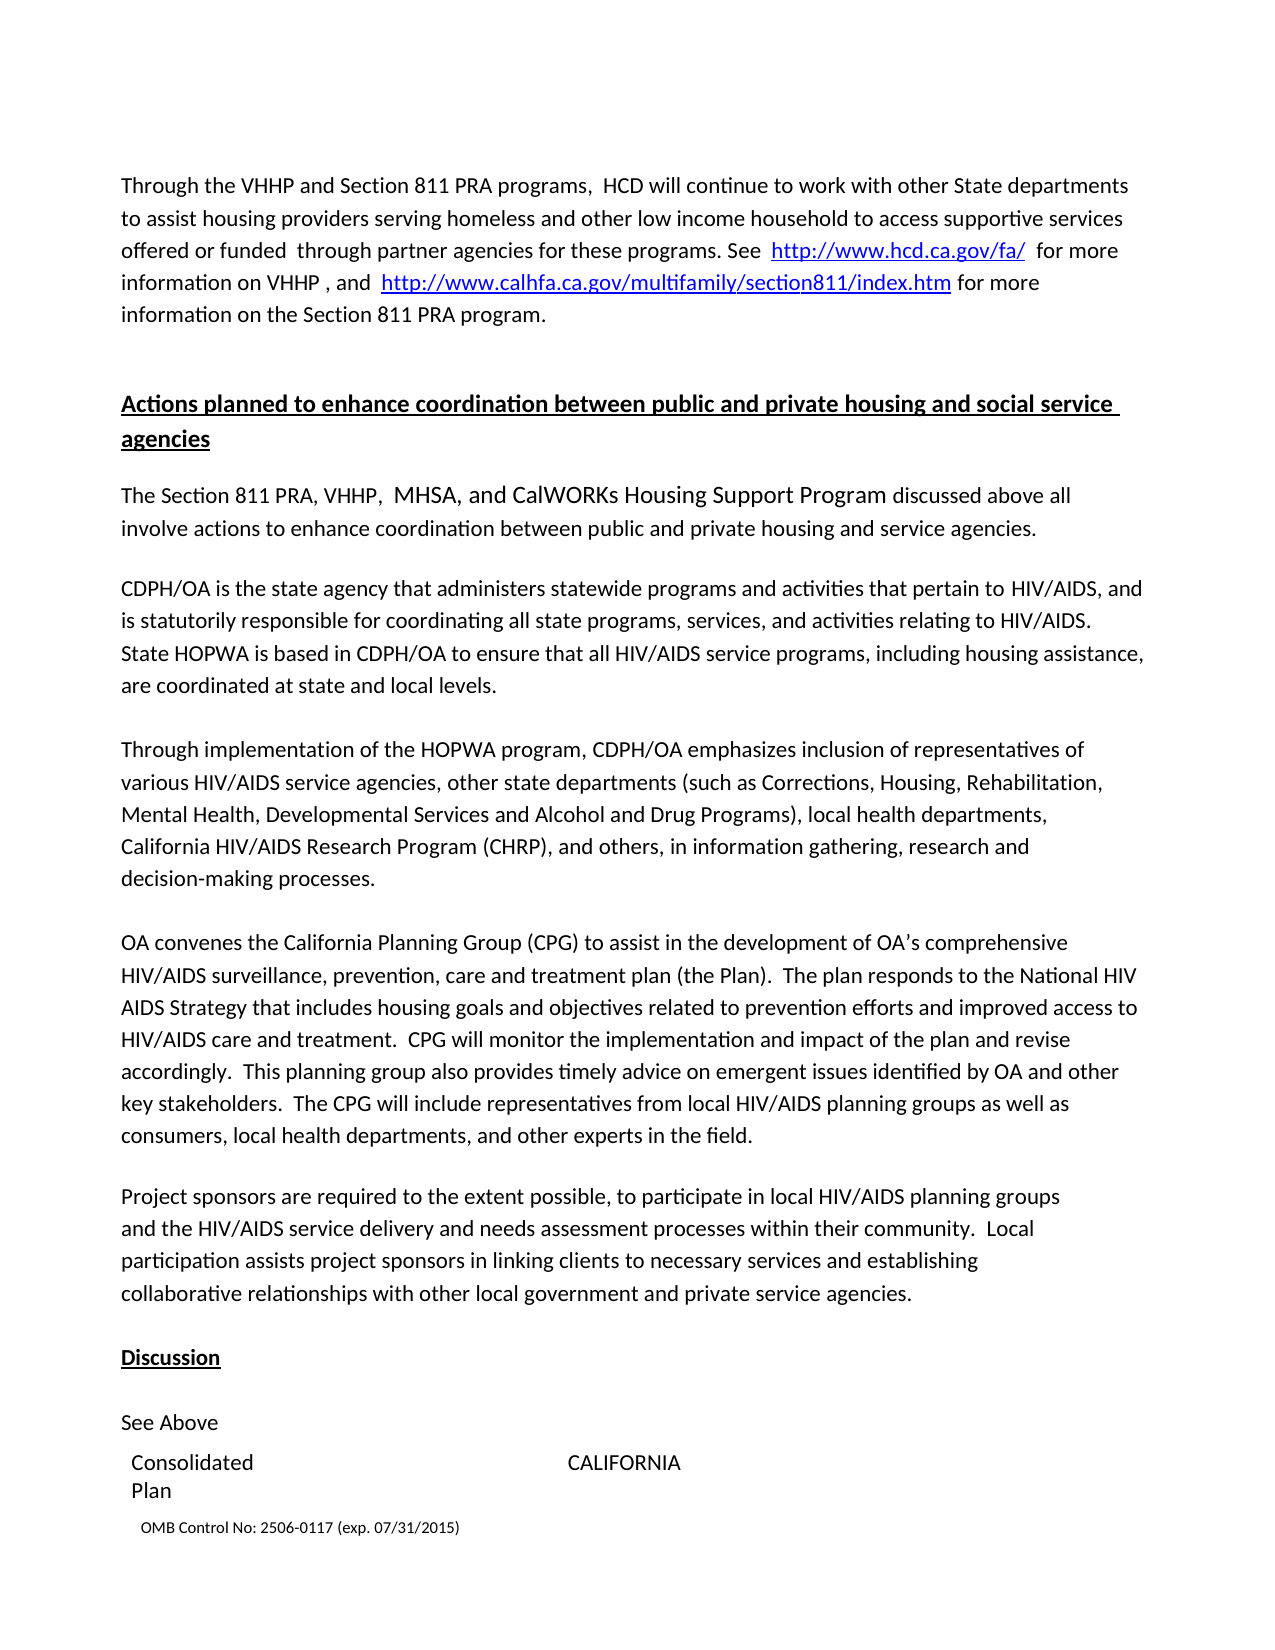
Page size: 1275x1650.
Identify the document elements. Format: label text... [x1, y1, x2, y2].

text The Section 811 PRA, VHHP, MHSA, and CalWORKs Housing Support Program discussed above all involve actions to enhance coordination between public and private housing and service agencies. [121, 479, 1120, 542]
text See Above [121, 1408, 1146, 1436]
text Project sponsors are required to the extent possible, to participate in local HIV/AIDS planning groups and the HIV/AIDS service delivery and needs assessment processes within their community. Local participation assists project sponsors in linking clients to necessary services and establishing collaborative relationships with other local government and private service agencies. [121, 1182, 1093, 1307]
text Through implementation of the HOPWA program, CDPH/OA emphasizes inclusion of representatives of various HIV/AIDS service agencies, other state departments (such as Corrections, Housing, Rehabilitation, Mental Health, Developmental Services and Alcohol and Drug Programs), local health departments, California HIV/AIDS Research Program (CHRP), and others, in information gathering, research and decision-making processes. [121, 735, 1117, 892]
text Actions planned to enhance coordination between public and private housing and social service agencies [121, 388, 1146, 454]
text OA convenes the California Planning Group (CPG) to assist in the development of OA’s comprehensive HIV/AIDS surveillance, prevention, care and treatment plan (the Plan). The plan responds to the National HIV AIDS Strategy that includes housing goals and objectives related to prevention efforts and improved access to HIV/AIDS care and treatment. CPG will monitor the implementation and impact of the plan and revise accordingly. This planning group also provides timely advice on emergent issues identified by OA and other key stakeholders. The CPG will include representatives from local HIV/AIDS planning groups as well as consumers, local health departments, and other experts in the field. [121, 928, 1146, 1150]
text Through the VHHP and Section 811 PRA programs, HCD will continue to work with other State departments to assist housing providers serving homeless and other low income household to access supportive services offered or funded through partner agencies for these programs. See http://www.hcd.ca.gov/fa/ for more information on VHHP , and http://www.calhfa.ca.gov/multifamily/section811/index.htm for more information on the Section 811 PRA program. [121, 171, 1129, 328]
text Discussion [121, 1343, 1146, 1371]
text CDPH/OA is the state agency that administers statewide programs and activities that pertain to HIV/AIDS, and is statutorily responsible for coordinating all state programs, services, and activities relating to HIV/AIDS. State HOPWA is based in CDPH/OA to ensure that all HIV/AIDS service programs, including housing assistance, are coordinated at state and local levels. [121, 574, 1146, 699]
